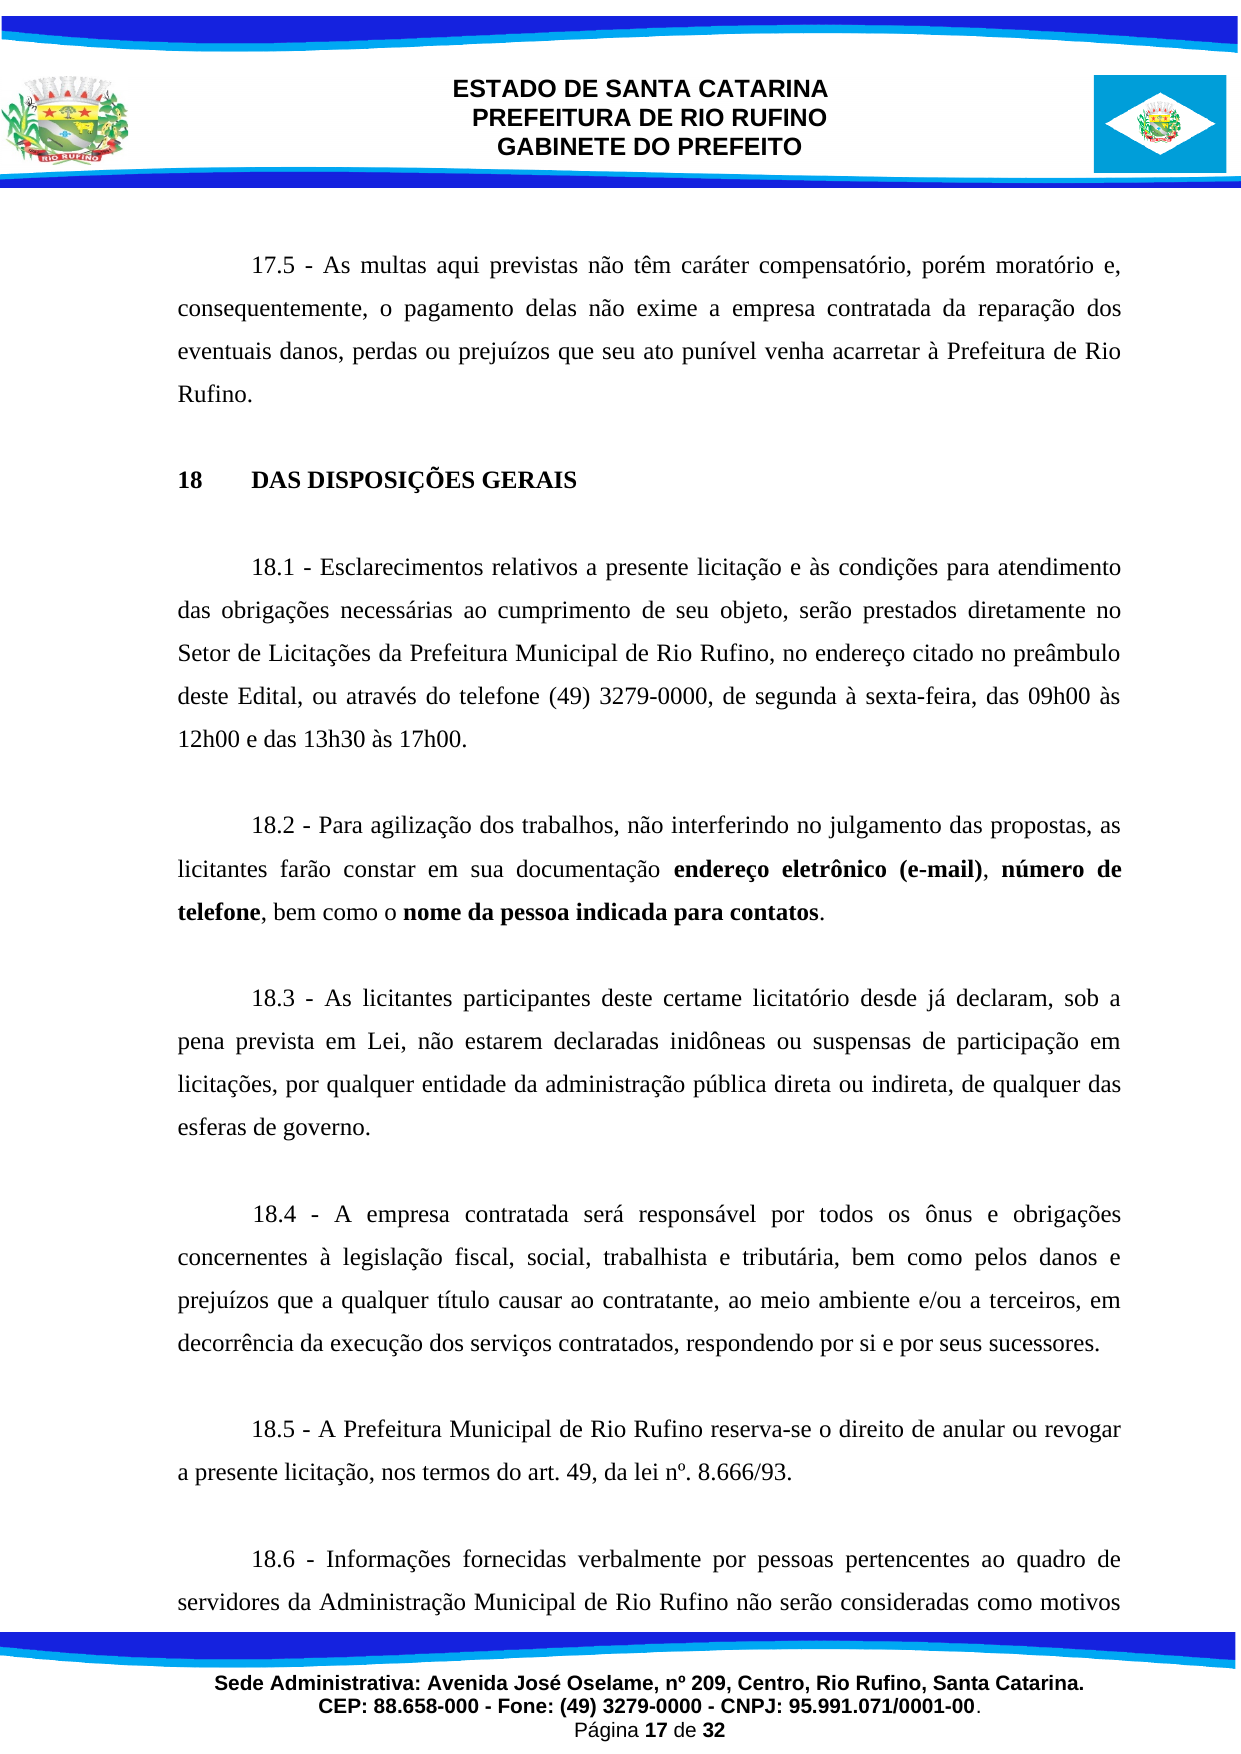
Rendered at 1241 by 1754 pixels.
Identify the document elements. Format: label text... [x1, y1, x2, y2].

text 18.5 - A Prefeitura Municipal de Rio Rufino reserva-se o direito de anular ou revogar a presente licitação, nos termos do art. 49, da lei nº. 8.666/93. [177, 1414, 1122, 1486]
picture [0, 1650, 1236, 1754]
text 18.3 - As licitantes participantes deste certame licitatório desde já declaram, sob a pena prevista em Lei, não estarem declaradas inidôneas ou suspensas de participação em licitações, por qualquer entidade da administração pública direta ou indireta, de qualquer das esferas de governo. [177, 983, 1122, 1141]
picture [0, 1632, 1236, 1659]
text 18.4 - A empresa contratada será responsável por todos os ônus e obrigações concernentes à legislação fiscal, social, trabalhista e tributária, bem como pelos danos e prejuízos que a qualquer título causar ao contratante, ao meio ambiente e/ou a terceiros, em decorrência da execução dos serviços contratados, respondendo por si e por seus sucessores. [177, 1199, 1122, 1357]
text 18.2 - Para agilização dos trabalhos, não interferindo no julgamento das propostas, as licitantes farão constar em sua documentação endereço eletrônico (e-mail), número de telefone, bem como o nome da pessoa indicada para contatos. [177, 811, 1122, 926]
text 18.1 - Esclarecimentos relativos a presente licitação e às condições para atendimento das obrigações necessárias ao cumprimento de seu objeto, serão prestados diretamente no Setor de Licitações da Prefeitura Municipal de Rio Rufino, no endereço citado no preâmbulo deste Edital, ou através do telefone (49) 3279-0000, de segunda à sexta-feira, das 09h00 às 12h00 e das 13h30 às 17h00. [177, 552, 1122, 753]
picture [0, 34, 1241, 177]
picture [1, 16, 1238, 43]
picture [0, 172, 1241, 201]
text 18 DAS DISPOSIÇÕES GERAIS [177, 466, 1122, 494]
text 17.5 - As multas aqui previstas não têm caráter compensatório, porém moratório e, consequentemente, o pagamento delas não exime a empresa contratada da reparação dos eventuais danos, perdas ou prejuízos que seu ato punível venha acarretar à Prefeitura de Rio Rufino. [177, 250, 1122, 408]
